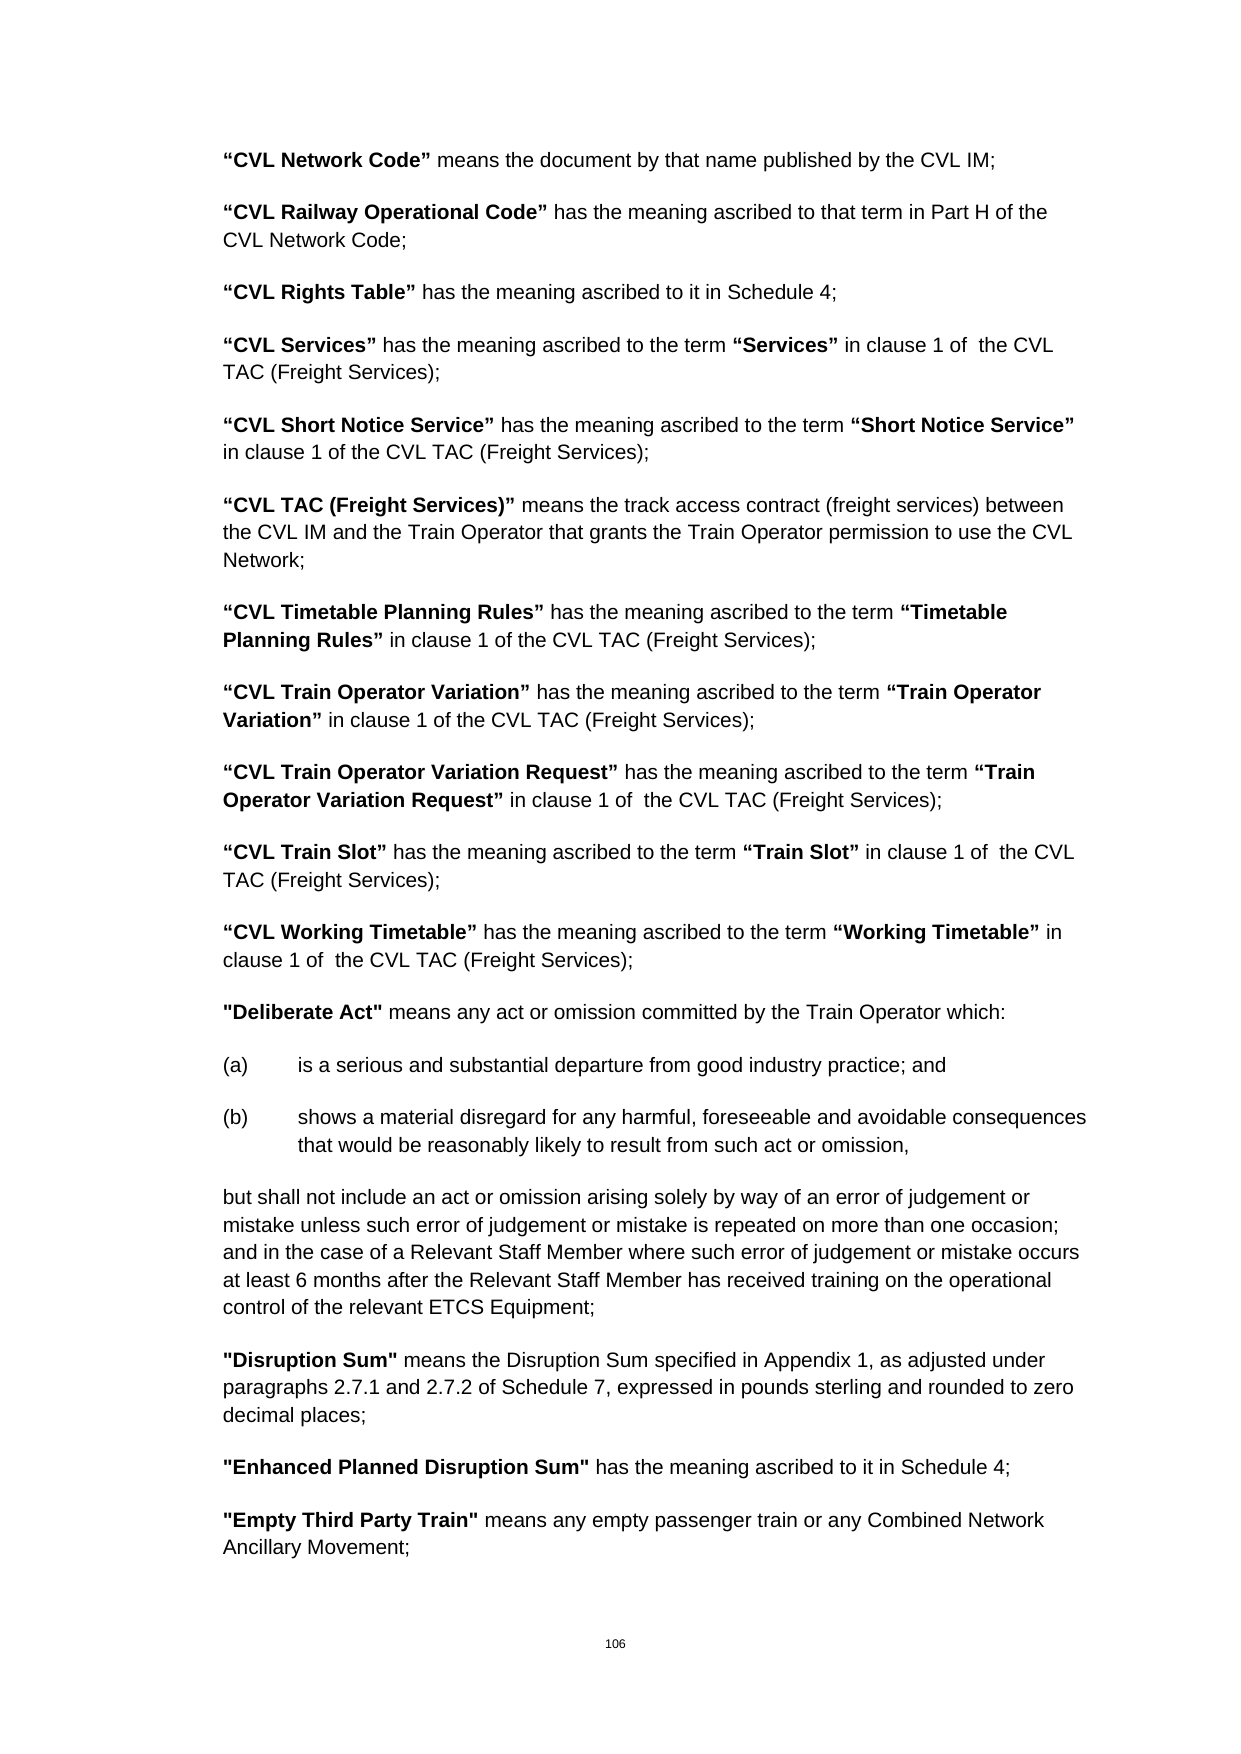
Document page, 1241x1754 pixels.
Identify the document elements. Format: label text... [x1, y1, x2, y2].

text “CVL Rights Table” has the meaning ascribed to it in Schedule 4; [223, 280, 1092, 304]
text (b) shows a material disregard for any harmful, foreseeable and avoidable consequences that would be reasonably likely to result from such act or omission, [223, 1105, 1092, 1157]
text “CVL Working Timetable” has the meaning ascribed to the term “Working Timetable” in clause 1 of the CVL TAC (Freight Services); [223, 920, 1092, 972]
text "Disruption Sum" means the Disruption Sum specified in Appendix 1, as adjusted under paragraphs 2.7.1 and 2.7.2 of Schedule 7, expressed in pounds sterling and rounded to zero decimal places; [223, 1348, 1092, 1427]
text “CVL Services” has the meaning ascribed to the term “Services” in clause 1 of the CVL TAC (Freight Services); [223, 333, 1092, 384]
text “CVL Train Operator Variation” has the meaning ascribed to the term “Train Operator Variation” in clause 1 of the CVL TAC (Freight Services); [223, 680, 1092, 732]
text "Enhanced Planned Disruption Sum" has the meaning ascribed to it in Schedule 4; [223, 1455, 1092, 1479]
text (a) is a serious and substantial departure from good industry practice; and [223, 1053, 1092, 1077]
text "Deliberate Act" means any act or omission committed by the Train Operator which: [223, 1000, 1092, 1024]
text “CVL Train Operator Variation Request” has the meaning ascribed to the term “Train Operator Variation Request” in clause 1 of the CVL TAC (Freight Services); [223, 760, 1092, 812]
text “CVL Timetable Planning Rules” has the meaning ascribed to the term “Timetable Planning Rules” in clause 1 of the CVL TAC (Freight Services); [223, 600, 1092, 652]
text "Empty Third Party Train" means any empty passenger train or any Combined Network Ancillary Movement; [223, 1508, 1092, 1559]
text but shall not include an act or omission arising solely by way of an error of judgement or mistake unless such error of judgement or mistake is repeated on more than one occasion; and in the case of a Relevant Staff Member where such error of judgement or mistake occurs at least 6 months after the Relevant Staff Member has received training on the operational control of the relevant ETCS Equipment; [223, 1185, 1092, 1319]
text “CVL Train Slot” has the meaning ascribed to the term “Train Slot” in clause 1 of the CVL TAC (Freight Services); [223, 840, 1092, 892]
text “CVL Network Code” means the document by that name published by the CVL IM; [223, 148, 1092, 172]
text “CVL Railway Operational Code” has the meaning ascribed to that term in Part H of the CVL Network Code; [223, 200, 1092, 252]
text “CVL TAC (Freight Services)” means the track access contract (freight services) between the CVL IM and the Train Operator that grants the Train Operator permission to use the CVL Network; [223, 493, 1092, 572]
text “CVL Short Notice Service” has the meaning ascribed to the term “Short Notice Service” in clause 1 of the CVL TAC (Freight Services); [223, 413, 1092, 464]
